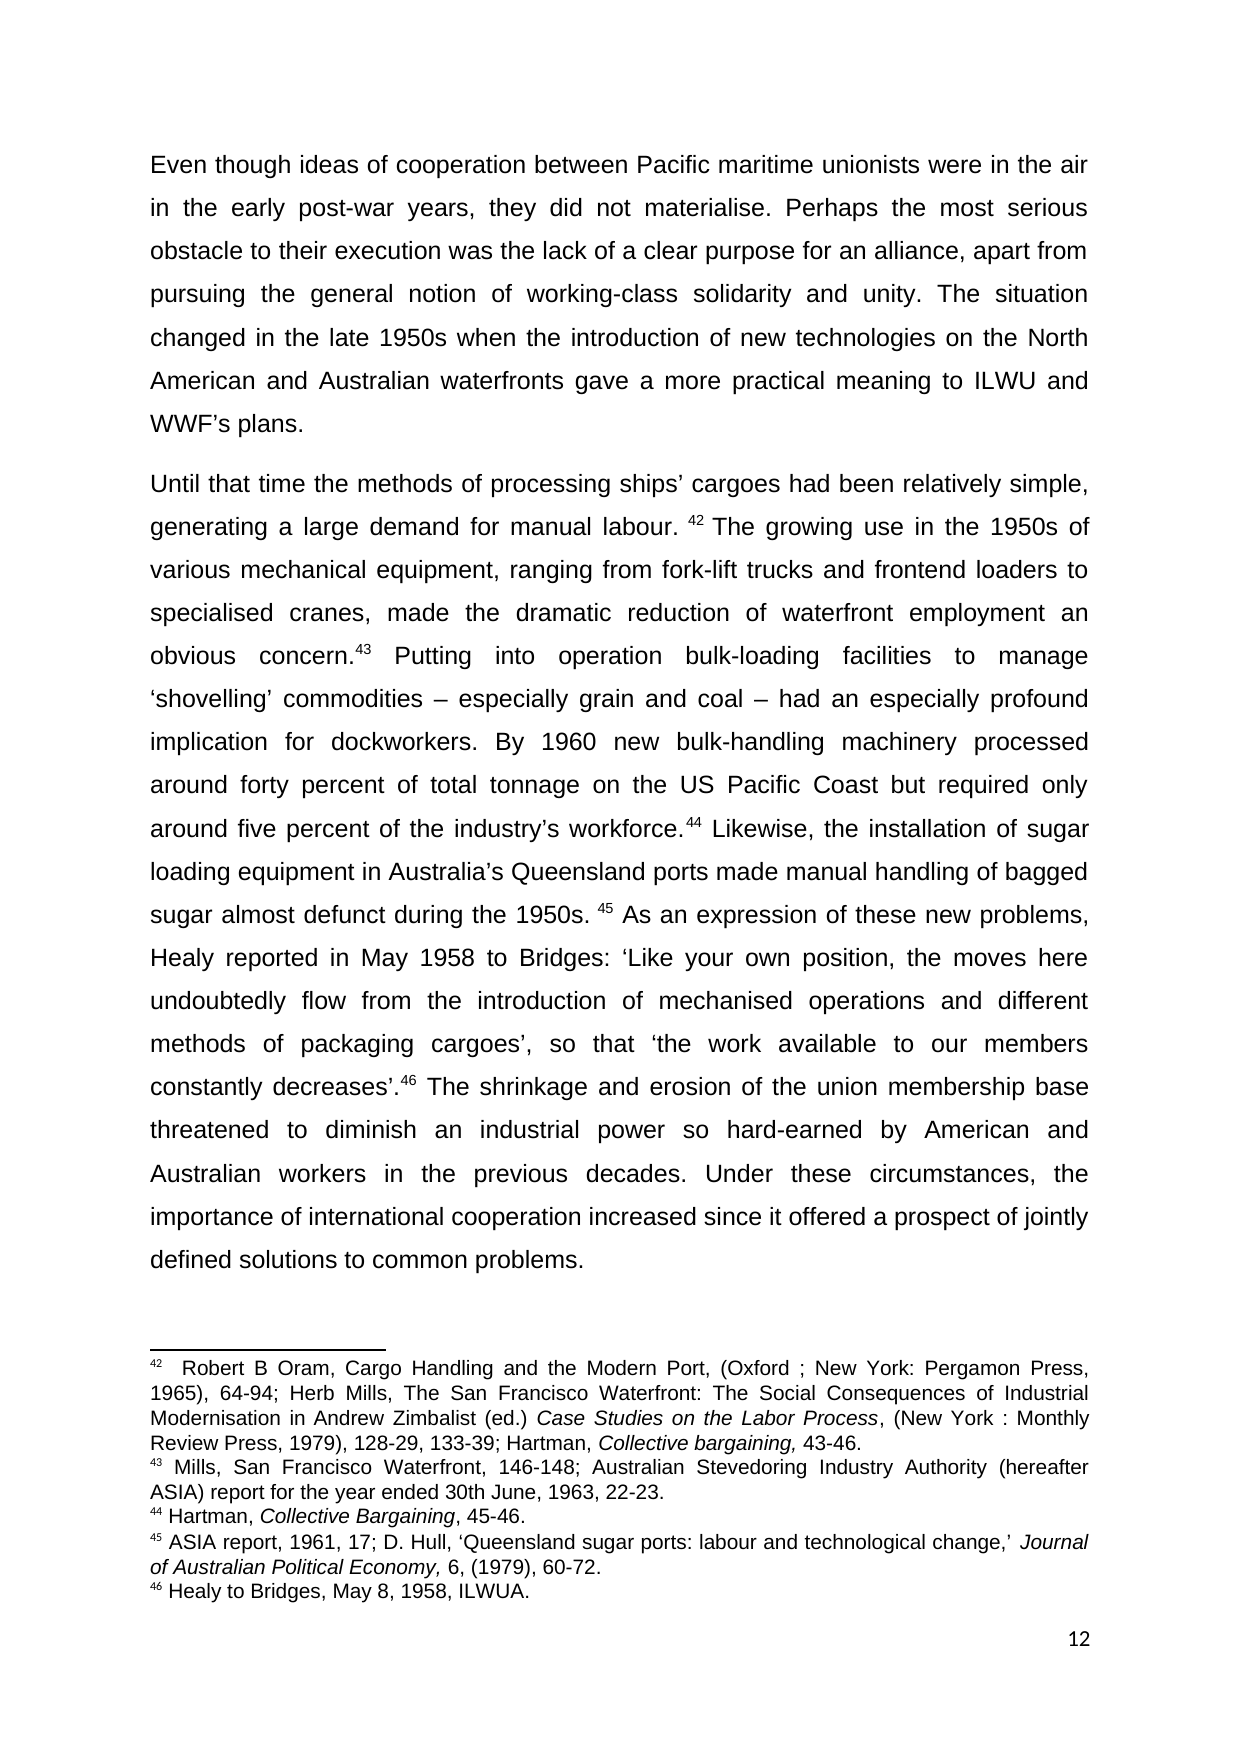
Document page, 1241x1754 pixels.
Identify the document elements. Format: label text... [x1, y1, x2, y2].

text Until that time the methods of processing ships’ cargoes had been relatively simple, generating a large demand for manual labour. The growing use in the 1950s of various mechanical equipment, ranging from fork-lift trucks and frontend loaders to specialised cranes, made the dramatic reduction of waterfront employment an obvious concern. Putting into operation bulk-loading facilities to manage ‘shovelling’ commodities – especially grain and coal – had an especially profound implication for dockworkers. By 1960 new bulk-handling machinery processed around forty percent of total tonnage on the US Pacific Coast but required only around five percent of the industry’s workforce. Likewise, the installation of sugar loading equipment in Australia’s Queensland ports made manual handling of bagged sugar almost defunct during the 1950s. As an expression of these new problems, Healy reported in May 1958 to Bridges: ‘Like your own position, the moves here undoubtedly flow from the introduction of mechanised operations and different methods of packaging cargoes’, so that ‘the work available to our members constantly decreases’. The shrinkage and erosion of the union membership base threatened to diminish an industrial power so hard-earned by American and Australian workers in the previous decades. Under these circumstances, the importance of international cooperation increased since it offered a prospect of jointly defined solutions to common problems. [150, 468, 1090, 1273]
text Even though ideas of cooperation between Pacific maritime unionists were in the air in the early post-war years, they did not materialise. Perhaps the most serious obstacle to their execution was the lack of a clear purpose for an alliance, apart from pursuing the general notion of working-class solidarity and unity. The situation changed in the late 1950s when the introduction of new technologies on the North American and Australian waterfronts gave a more practical meaning to ILWU and WWF’s plans. [150, 150, 1090, 437]
